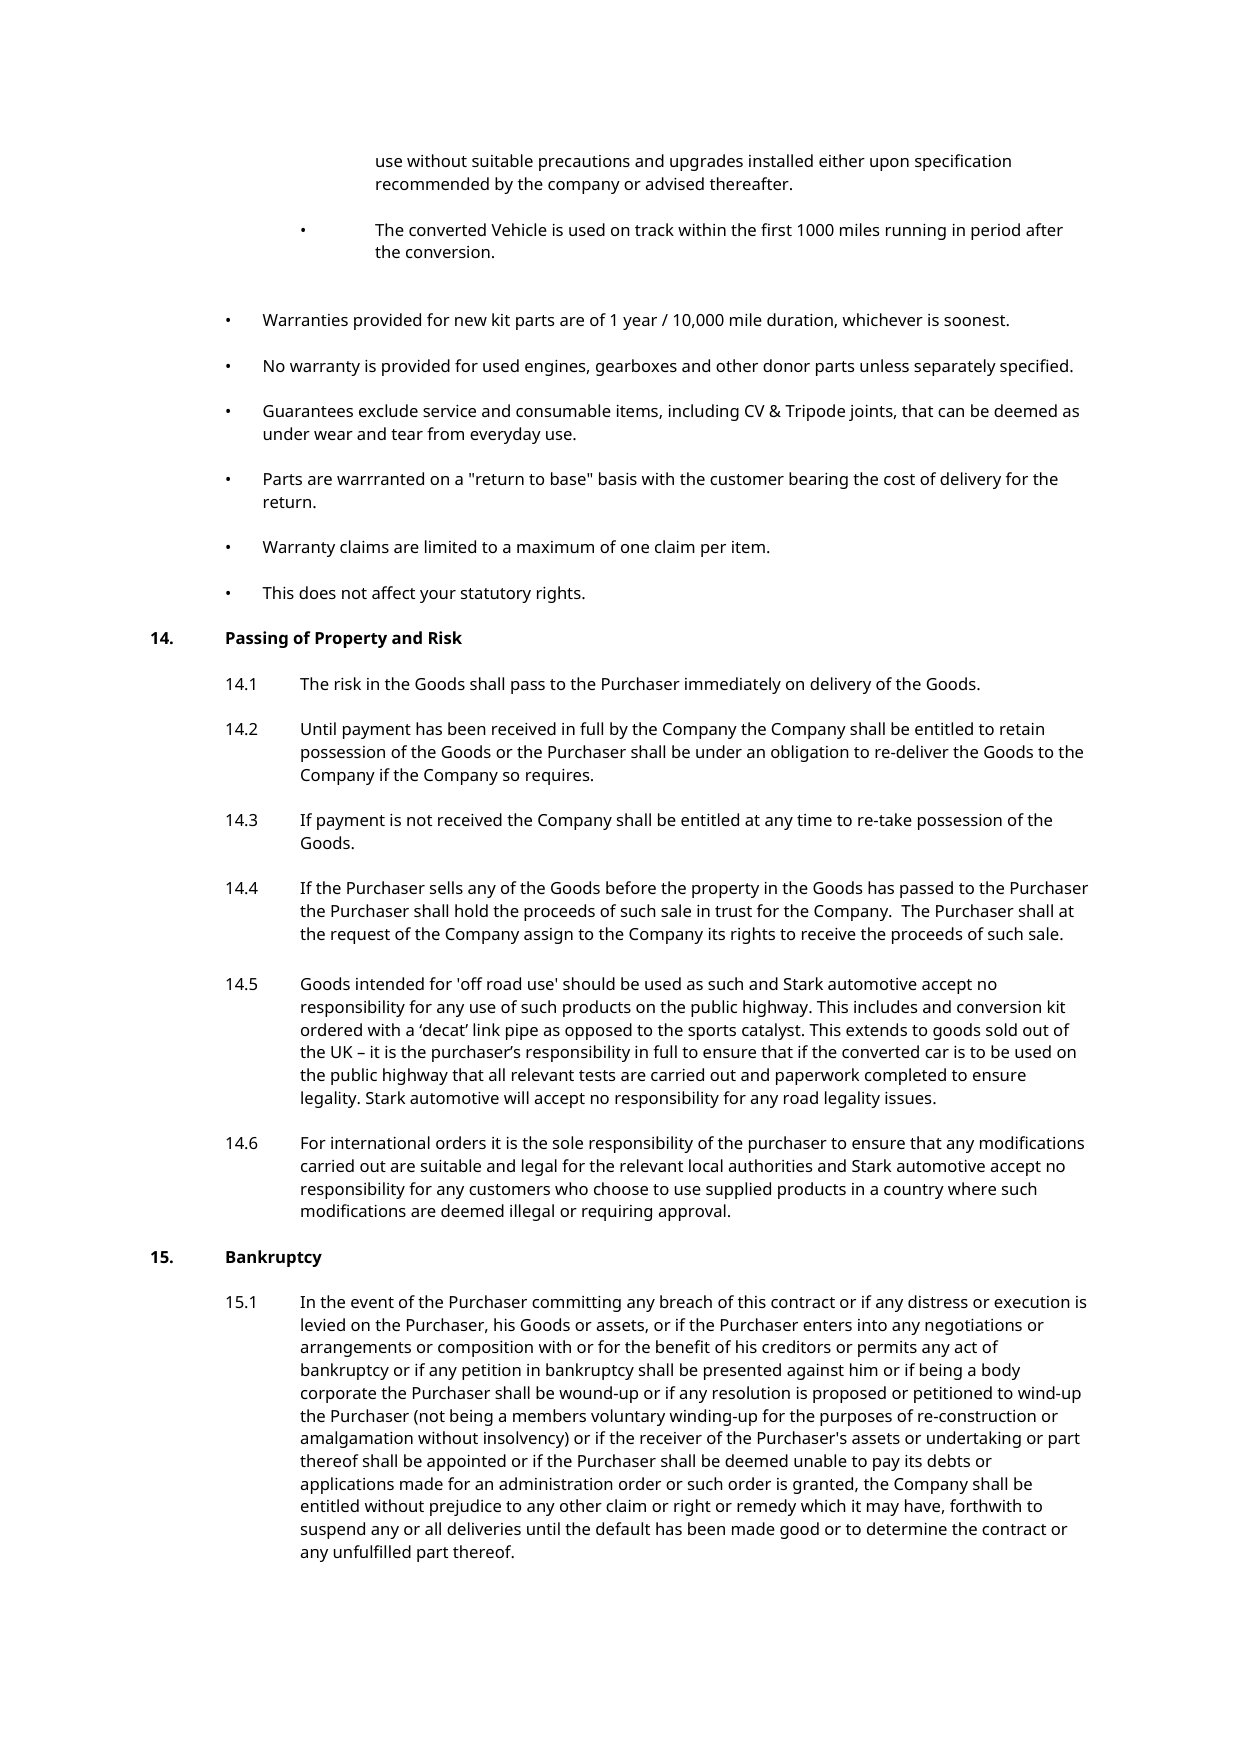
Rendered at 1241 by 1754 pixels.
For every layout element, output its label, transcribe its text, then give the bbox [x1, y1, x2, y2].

text 15. Bankruptcy [150, 1245, 1090, 1268]
text 14.3 If payment is not received the Company shall be entitled at any time to re-take possession of the Goods. [225, 808, 1090, 854]
list No warranty is provided for used engines, gearboxes and other donor parts unless separately specified. [225, 354, 1090, 377]
list The converted Vehicle is used on track within the first 1000 miles running in period after the conversion. [300, 218, 1090, 263]
list Warranties provided for new kit parts are of 1 year / 10,000 mile duration, whichever is soonest. [225, 309, 1090, 332]
list This does not affect your statutory rights. [225, 581, 1090, 604]
list Warranty claims are limited to a maximum of one claim per item. [225, 536, 1090, 559]
list Parts are warrranted on a "return to base" basis with the customer bearing the cost of delivery for the return. [225, 468, 1090, 513]
text 14.6 For international orders it is the sole responsibility of the purchaser to ensure that any modifications carried out are suitable and legal for the relevant local authorities and Stark automotive accept no responsibility for any customers who choose to use supplied products in a country where such modifications are deemed illegal or requiring approval. [225, 1132, 1090, 1223]
text 14.4 If the Purchaser sells any of the Goods before the property in the Goods has passed to the Purchaser the Purchaser shall hold the proceeds of such sale in trust for the Company. The Purchaser shall at the request of the Company assign to the Company its rights to receive the proceeds of such sale. [225, 877, 1090, 973]
text 14. Passing of Property and Risk [150, 627, 1090, 649]
text 14.2 Until payment has been received in full by the Company the Company shall be entitled to retain possession of the Goods or the Purchaser shall be under an obligation to re-deliver the Goods to the Company if the Company so requires. [225, 718, 1090, 786]
list Guarantees exclude service and consumable items, including CV & Tripode joints, that can be deemed as under wear and tear from everyday use. [225, 400, 1090, 445]
text 15.1 In the event of the Purchaser committing any breach of this contract or if any distress or execution is levied on the Purchaser, his Goods or assets, or if the Purchaser enters into any negotiations or arrangements or composition with or for the benefit of his creditors or permits any act of bankruptcy or if any petition in bankruptcy shall be presented against him or if being a body corporate the Purchaser shall be wound-up or if any resolution is proposed or petitioned to wind-up the Purchaser (not being a members voluntary winding-up for the purposes of re-construction or amalgamation without insolvency) or if the receiver of the Purchaser's assets or undertaking or part thereof shall be appointed or if the Purchaser shall be deemed unable to pay its debts or applications made for an administration order or such order is granted, the Company shall be entitled without prejudice to any other claim or right or remedy which it may have, forthwith to suspend any or all deliveries until the default has been made good or to determine the contract or any unfulfilled part thereof. [225, 1291, 1090, 1563]
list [300, 150, 1090, 195]
text 14.5 Goods intended for 'off road use' should be used as such and Stark automotive accept no responsibility for any use of such products on the public highway. This includes and conversion kit ordered with a ‘decat’ link pipe as opposed to the sports catalyst. This extends to goods sold out of the UK – it is the purchaser’s responsibility in full to ensure that if the converted car is to be used on the public highway that all relevant tests are carried out and paperwork completed to ensure legality. Stark automotive will accept no responsibility for any road legality issues. [225, 973, 1090, 1109]
text 14.1 The risk in the Goods shall pass to the Purchaser immediately on delivery of the Goods. [225, 672, 1090, 695]
